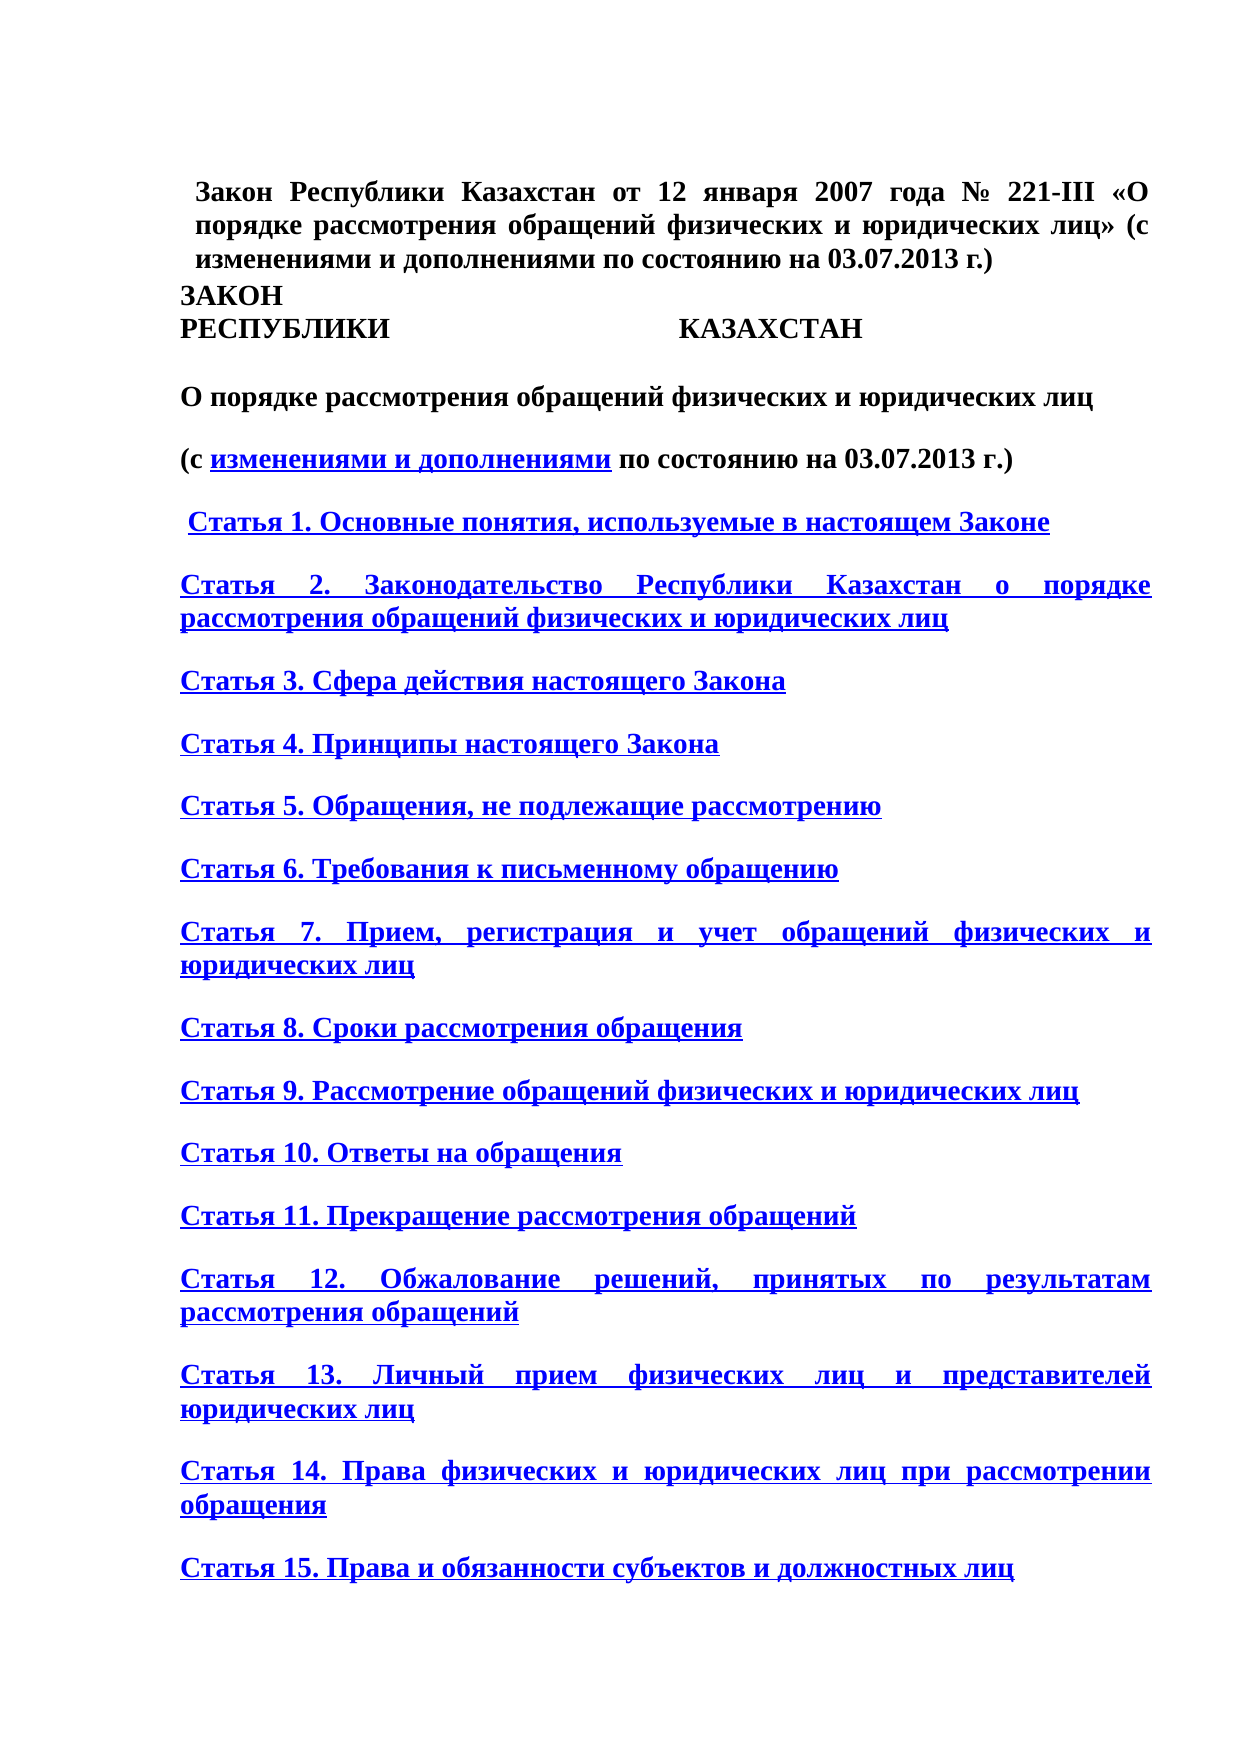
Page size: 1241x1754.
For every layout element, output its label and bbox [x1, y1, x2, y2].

table_header [179, 118, 1152, 1616]
